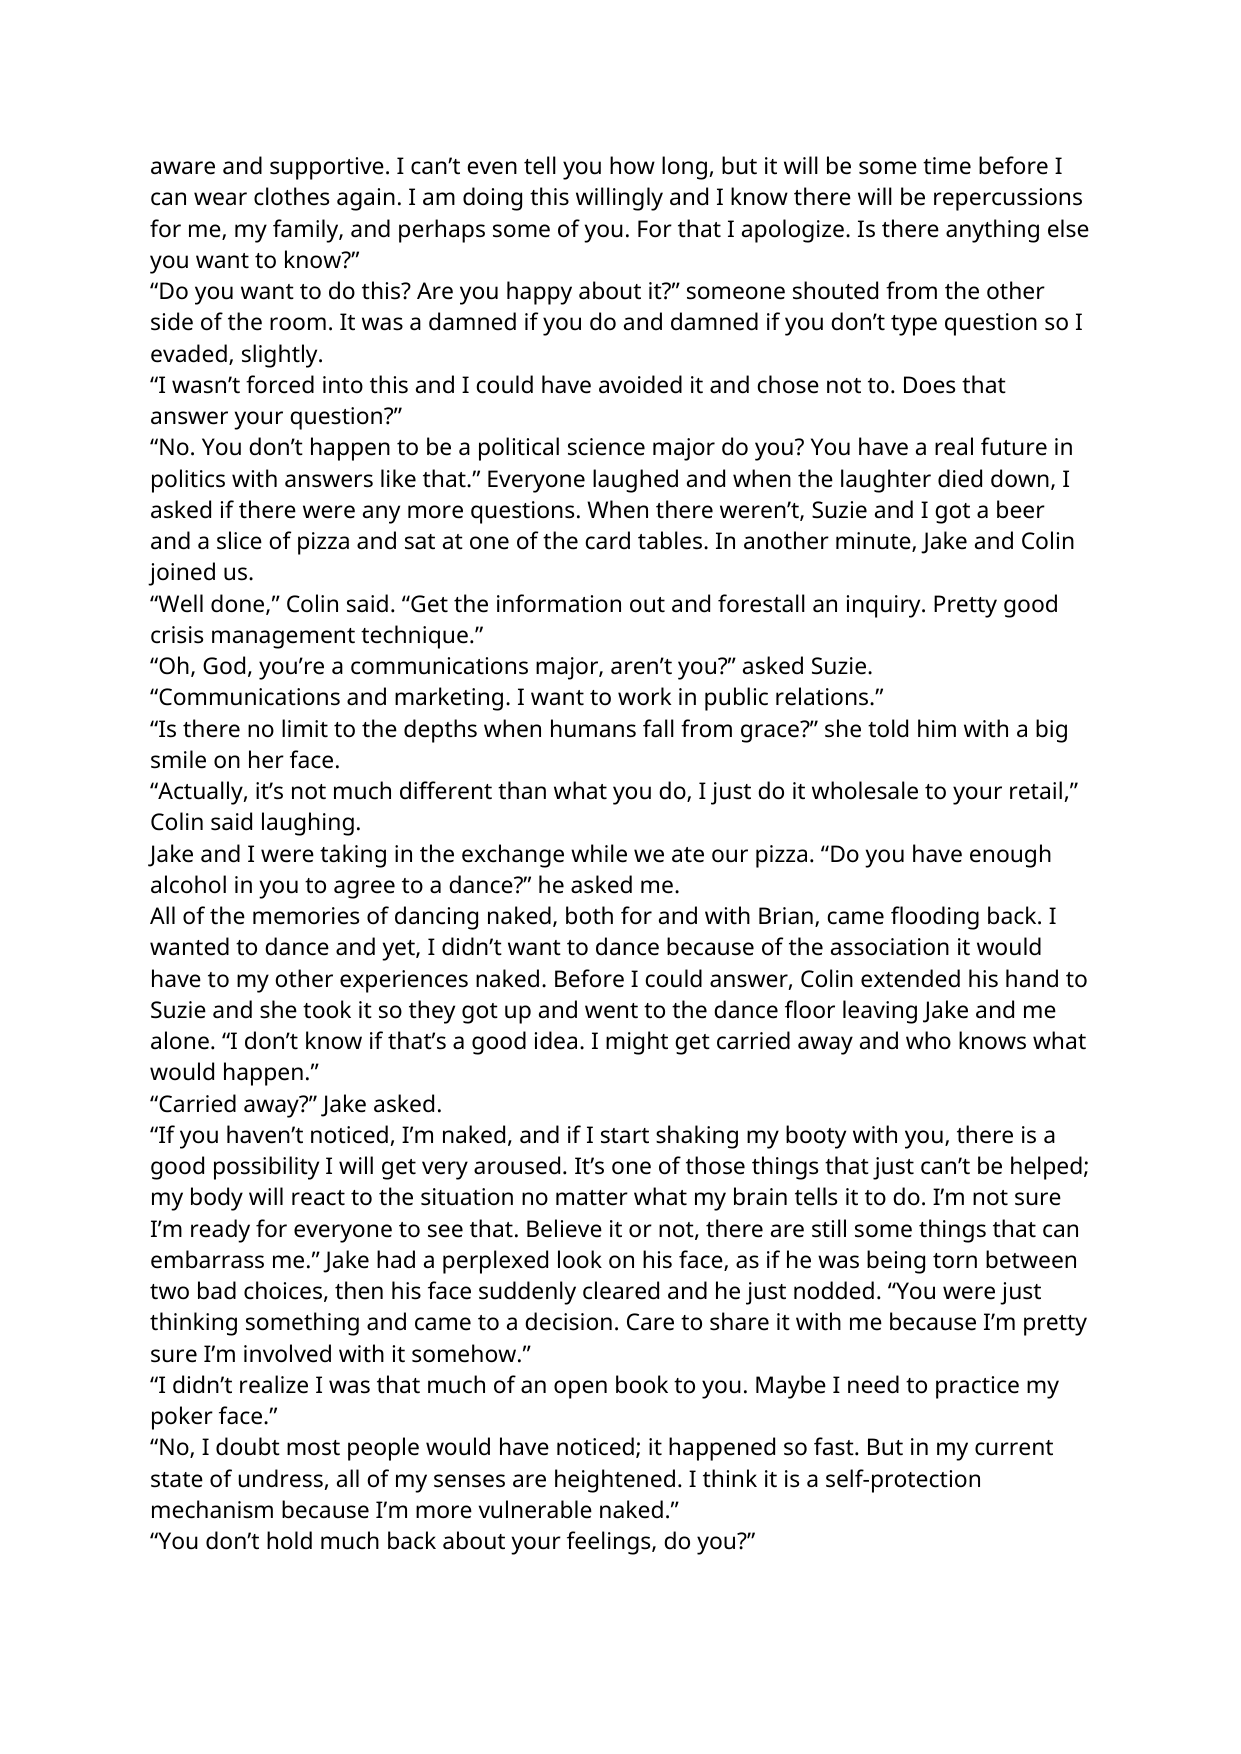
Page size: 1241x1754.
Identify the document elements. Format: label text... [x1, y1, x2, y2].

text “I wasn’t forced into this and I could have avoided it and chose not to. Does that answer your question?” [150, 369, 1090, 431]
text “I didn’t realize I was that much of an open book to you. Maybe I need to practice my poker face.” [150, 1369, 1090, 1431]
text “Actually, it’s not much different than what you do, I just do it wholesale to your retail,” Colin said laughing. [150, 775, 1090, 837]
text “No. You don’t happen to be a political science major do you? You have a real future in politics with answers like that.” Everyone laughed and when the laughter died down, I asked if there were any more questions. When there weren’t, Suzie and I got a beer and a slice of pizza and sat at one of the card tables. In another minute, Jake and Colin joined us. [150, 431, 1090, 587]
text “Well done,” Colin said. “Get the information out and forestall an inquiry. Pretty good crisis management technique.” [150, 587, 1090, 650]
text “No, I doubt most people would have noticed; it happened so fast. But in my current state of undress, all of my senses are heightened. I think it is a self-protection mechanism because I’m more vulnerable naked.” [150, 1431, 1090, 1525]
text “You don’t hold much back about your feelings, do you?” [150, 1525, 1090, 1556]
text All of the memories of dancing naked, both for and with Brian, came flooding back. I wanted to dance and yet, I didn’t want to dance because of the association it would have to my other experiences naked. Before I could answer, Colin extended his hand to Suzie and she took it so they got up and went to the dance floor leaving Jake and me alone. “I don’t know if that’s a good idea. I might get carried away and who knows what would happen.” [150, 900, 1090, 1087]
text “If you haven’t noticed, I’m naked, and if I start shaking my booty with you, there is a good possibility I will get very aroused. It’s one of those things that just can’t be helped; my body will react to the situation no matter what my brain tells it to do. I’m not sure I’m ready for everyone to see that. Believe it or not, there are still some things that can embarrass me.” Jake had a perplexed look on his face, as if he was being torn between two bad choices, then his face suddenly cleared and he just nodded. “You were just thinking something and came to a decision. Care to share it with me because I’m pretty sure I’m involved with it somehow.” [150, 1119, 1090, 1369]
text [150, 150, 1090, 275]
text “Oh, God, you’re a communications major, aren’t you?” asked Suzie. [150, 650, 1090, 681]
text Jake and I were taking in the exchange while we ate our pizza. “Do you have enough alcohol in you to agree to a dance?” he asked me. [150, 837, 1090, 900]
text “Is there no limit to the depths when humans fall from grace?” she told him with a big smile on her face. [150, 712, 1090, 775]
text “Do you want to do this? Are you happy about it?” someone shouted from the other side of the room. It was a damned if you do and damned if you don’t type question so I evaded, slightly. [150, 275, 1090, 369]
text “Communications and marketing. I want to work in public relations.” [150, 681, 1090, 712]
text “Carried away?” Jake asked. [150, 1087, 1090, 1119]
